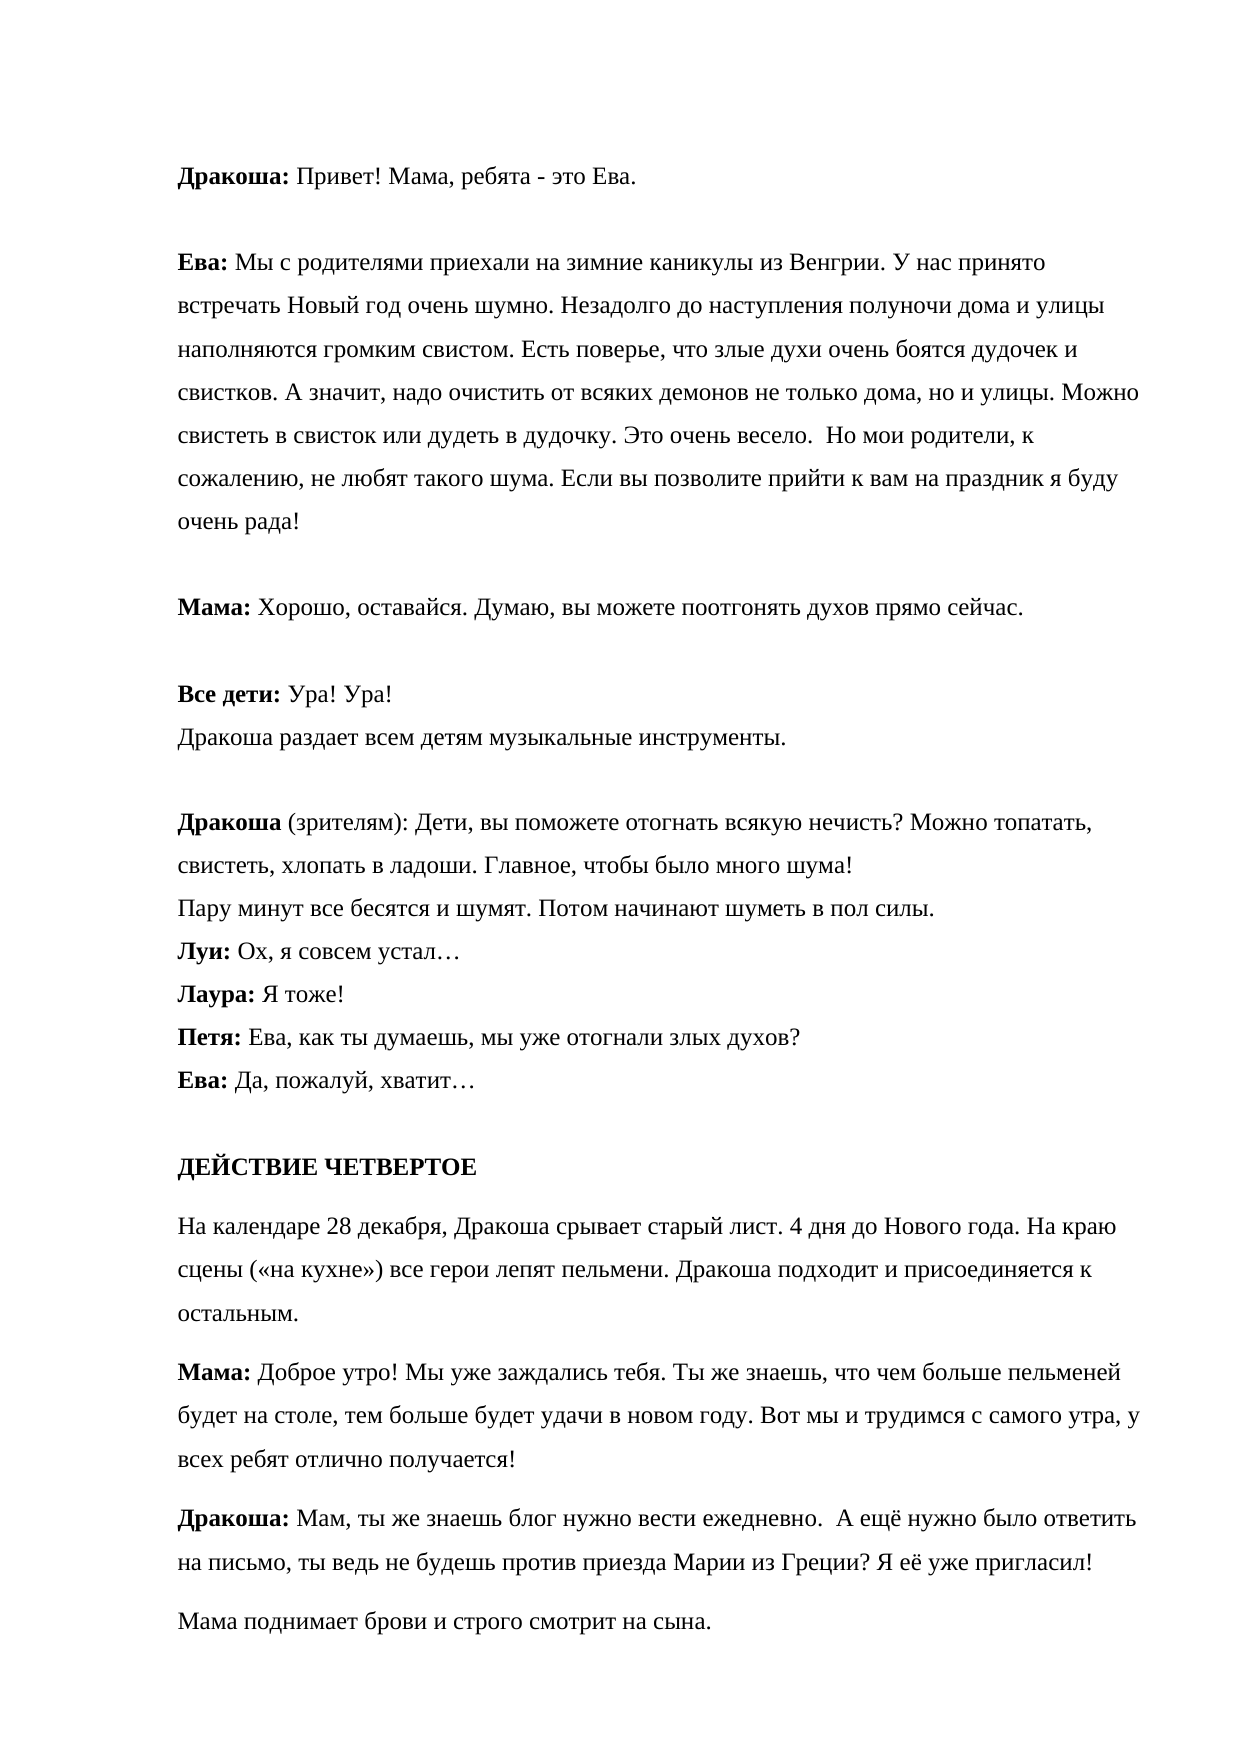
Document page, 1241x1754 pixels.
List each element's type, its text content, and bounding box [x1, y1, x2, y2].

text Дракоша: Мам, ты же знаешь блог нужно вести ежедневно. А ещё нужно было ответить на письмо, ты ведь не будешь против приезда Марии из Греции? Я её уже пригласил! [177, 1503, 1152, 1575]
text Дракоша (зрителям): Дети, вы поможете отогнать всякую нечисть? Можно топатать, свистеть, хлопать в ладоши. Главное, чтобы было много шума! [177, 807, 1152, 878]
text Мама: Доброе утро! Мы уже заждались тебя. Ты же знаешь, что чем больше пельменей будет на столе, тем больше будет удачи в новом году. Вот мы и трудимся с самого утра, у всех ребят отлично получается! [177, 1357, 1152, 1472]
text Лаура: Я тоже! [177, 979, 1152, 1008]
text Мама: Хорошо, оставайся. Думаю, вы можете поотгонять духов прямо сейчас. Все дети: Ура! Ура! [177, 549, 1152, 707]
text Луи: Ох, я совсем устал… [177, 936, 1152, 965]
text Ева: Мы с родителями приехали на зимние каникулы из Венгрии. У нас принято встречать Новый год очень шумно. Незадолго до наступления полуночи дома и улицы наполняются громким свистом. Есть поверье, что злые духи очень боятся дудочек и свистков. А значит, надо очистить от всяких демонов не только дома, но и улицы. Можно свистеть в свисток или дудеть в дудочку. Это очень весело. Но мои родители, к сожалению, не любят такого шума. Если вы позволите прийти к вам на праздник я буду очень рада! [177, 247, 1152, 535]
text Дракоша раздает всем детям музыкальные инструменты. [177, 722, 1152, 793]
text Пару минут все бесятся и шумят. Потом начинают шуметь в пол силы. [177, 893, 1152, 922]
text ДЕЙСТВИЕ ЧЕТВЕРТОЕ [177, 1152, 1152, 1180]
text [177, 118, 1152, 190]
text Петя: Ева, как ты думаешь, мы уже отогнали злых духов? [177, 1022, 1152, 1051]
text На календаре 28 декабря, Дракоша срывает старый лист. 4 дня до Нового года. На краю сцены («на кухне») все герои лепят пельмени. Дракоша подходит и присоединяется к остальным. [177, 1211, 1152, 1326]
text Мама поднимает брови и строго смотрит на сына. [177, 1606, 1152, 1635]
text Ева: Да, пожалуй, хватит… [177, 1065, 1152, 1094]
